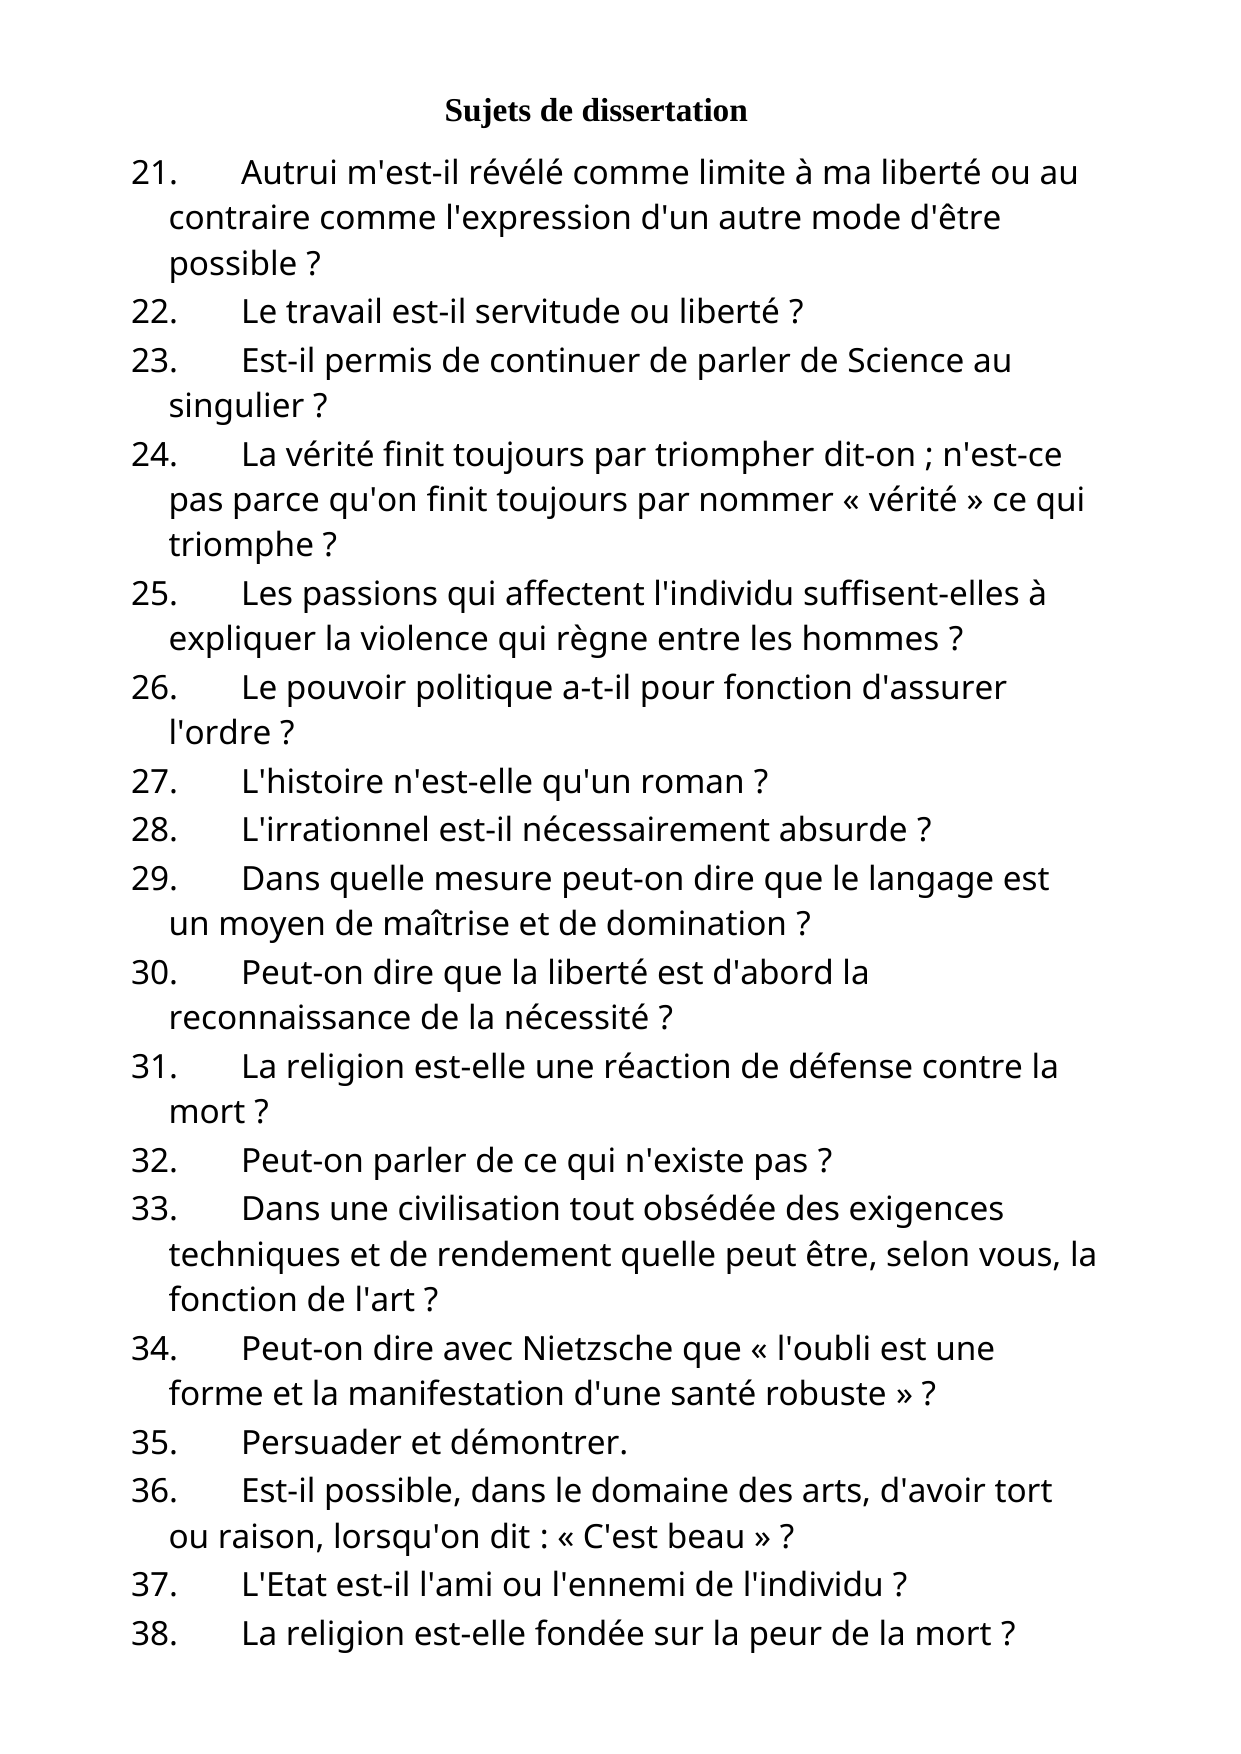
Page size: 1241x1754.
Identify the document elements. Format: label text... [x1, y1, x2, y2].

table_cell Le travail est-il servitude ou liberté ? [92, 286, 1100, 335]
table_cell L'Etat est-il l'ami ou l'ennemi de l'individu ? [92, 1559, 1100, 1608]
table_cell Le pouvoir politique a-t-il pour fonction d'assurer l'ordre ? [92, 662, 1100, 756]
table_header Sujets de dissertation [92, 89, 1100, 147]
table_cell La vérité finit toujours par triompher dit-on ; n'est-ce pas parce qu'on finit toujours par nommer « vérité » ce qui triomphe ? [92, 429, 1100, 568]
table_cell La religion est-elle une réaction de défense contre la mort ? [92, 1041, 1100, 1135]
table_cell Persuader et démontrer. [92, 1417, 1100, 1465]
table_cell Peut-on parler de ce qui n'existe pas ? [92, 1135, 1100, 1183]
table_cell Peut-on dire que la liberté est d'abord la reconnaissance de la nécessité ? [92, 947, 1100, 1041]
table_cell Dans quelle mesure peut-on dire que le langage est un moyen de maîtrise et de domination ? [92, 853, 1100, 947]
table_cell Les passions qui affectent l'individu suffisent-elles à expliquer la violence qui règne entre les hommes ? [92, 568, 1100, 662]
table_cell Dans une civilisation tout obsédée des exigences techniques et de rendement quelle peut être, selon vous, la fonction de l'art ? [92, 1184, 1100, 1323]
table_cell L'histoire n'est-elle qu'un roman ? [92, 756, 1100, 804]
table_cell L'irrationnel est-il nécessairement absurde ? [92, 805, 1100, 853]
table_cell Peut-on dire avec Nietzsche que « l'oubli est une forme et la manifestation d'une santé robuste » ? [92, 1323, 1100, 1417]
table_cell Est-il permis de continuer de parler de Science au singulier ? [92, 335, 1100, 429]
table_cell Autrui m'est-il révélé comme limite à ma liberté ou au contraire comme l'expression d'un autre mode d'être possible ? [92, 147, 1100, 286]
table_cell La religion est-elle fondée sur la peur de la mort ? [92, 1608, 1100, 1656]
table_cell Est-il possible, dans le domaine des arts, d'avoir tort ou raison, lorsqu'on dit : « C'est beau » ? [92, 1465, 1100, 1559]
